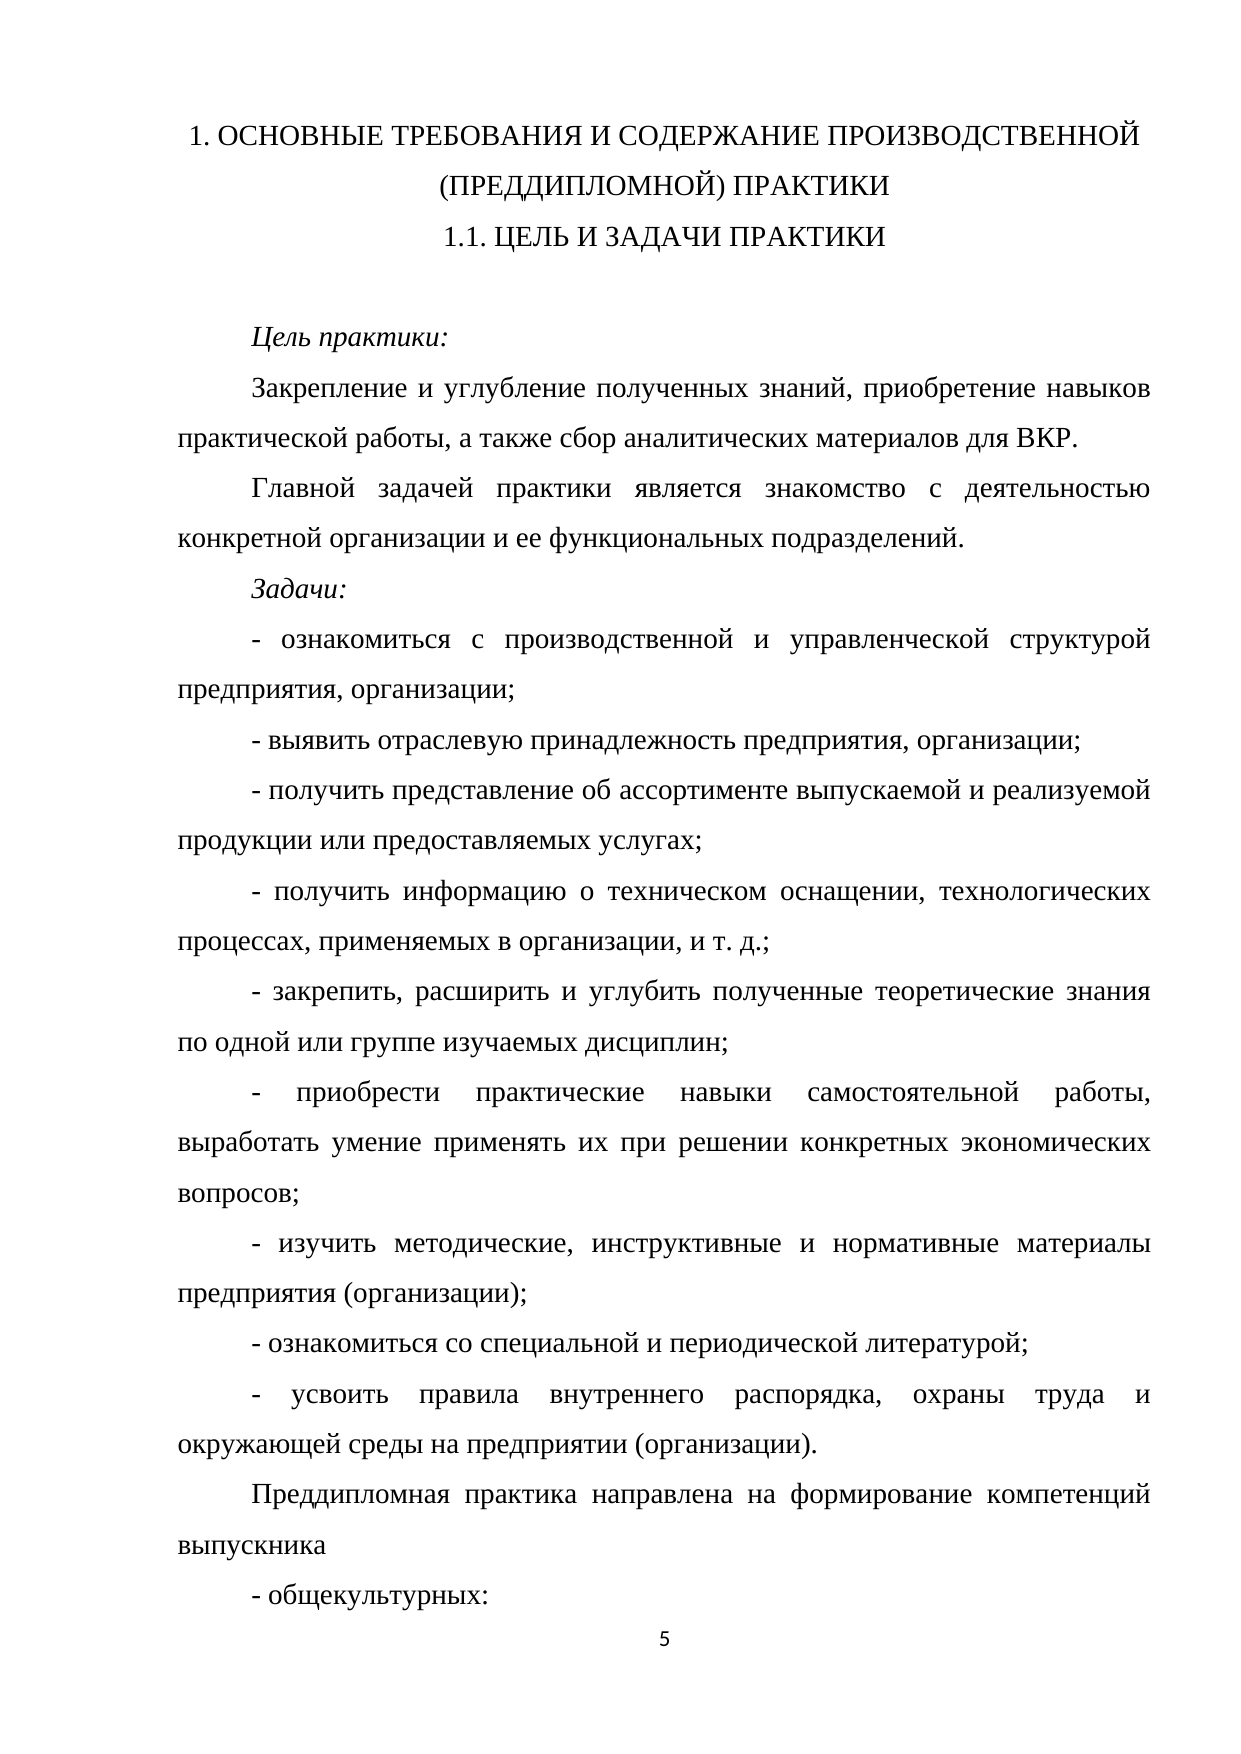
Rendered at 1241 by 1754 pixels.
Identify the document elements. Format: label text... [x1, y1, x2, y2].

text - общекультурных: [177, 1577, 1152, 1611]
text - приобрести практические навыки самостоятельной работы, выработать умение применять их при решении конкретных экономических вопросов; [177, 1074, 1152, 1208]
text - ознакомиться с производственной и управленческой структурой предприятия, организации; [177, 621, 1152, 705]
text Цель практики: [177, 319, 1152, 353]
text Главной задачей практики является знакомство с деятельностью конкретной организации и ее функциональных подразделений. [177, 470, 1152, 554]
text - закрепить, расширить и углубить полученные теоретические знания по одной или группе изучаемых дисциплин; [177, 973, 1152, 1057]
text Задачи: [177, 571, 1152, 604]
text - получить информацию о техническом оснащении, технологических процессах, применяемых в организации, и т. д.; [177, 873, 1152, 957]
list 1. ОСНОВНЫЕ ТРЕБОВАНИЯ И СОДЕРЖАНИЕ ПРОИЗВОДСТВЕННОЙ (ПРЕДДИПЛОМНОЙ) ПРАКТИКИ [177, 118, 1152, 202]
text - изучить методические, инструктивные и нормативные материалы предприятия (организации); [177, 1225, 1152, 1309]
text - получить представление об ассортименте выпускаемой и реализуемой продукции или предоставляемых услугах; [177, 772, 1152, 856]
text - ознакомиться со специальной и периодической литературой; [177, 1326, 1152, 1359]
text - выявить отраслевую принадлежность предприятия, организации; [177, 722, 1152, 755]
text - усвоить правила внутреннего распорядка, охраны труда и окружающей среды на предприятии (организации). [177, 1376, 1152, 1460]
text Закрепление и углубление полученных знаний, приобретение навыков практической работы, а также сбор аналитических материалов для ВКР. [177, 370, 1152, 453]
text 1.1. ЦЕЛЬ И ЗАДАЧИ ПРАКТИКИ [177, 219, 1152, 252]
text Преддипломная практика направлена на формирование компетенций выпускника [177, 1477, 1152, 1560]
